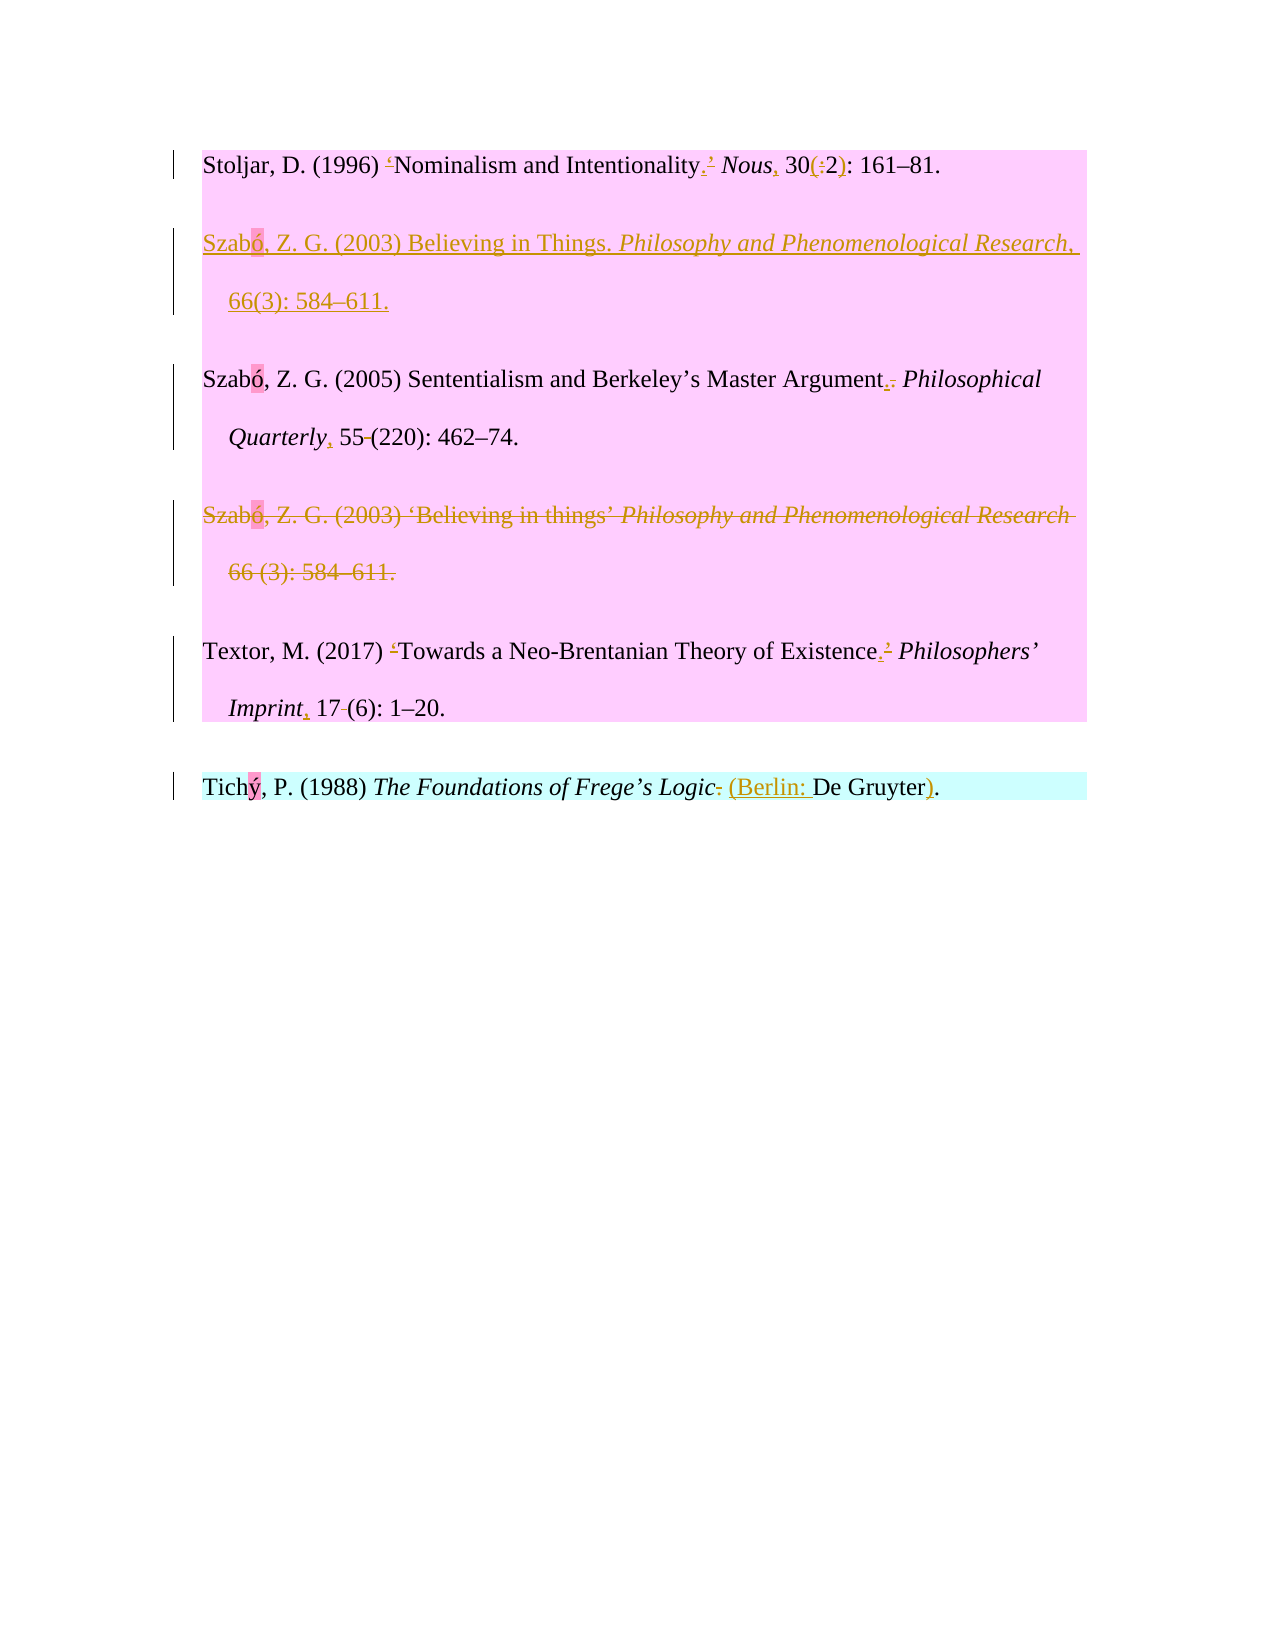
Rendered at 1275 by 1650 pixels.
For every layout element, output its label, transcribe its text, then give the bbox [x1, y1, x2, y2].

text Stoljar, D. (1996) Nominalism and Intentionality Nous 302: 161–81. [202, 150, 1087, 179]
text Szabó, Z. G. (2005) Sententialism and Berkeley’s Master Argument Philosophical Quarterly 55(220): 462–74. [202, 364, 1087, 450]
text Textor, M. (2017) Towards a Neo-Brentanian Theory of Existence Philosophers’ Imprint 17(6): 1–20. [202, 636, 1087, 722]
text Tichý, P. (1988) The Foundations of Frege’s Logic De Gruyter. [261, 772, 1087, 800]
